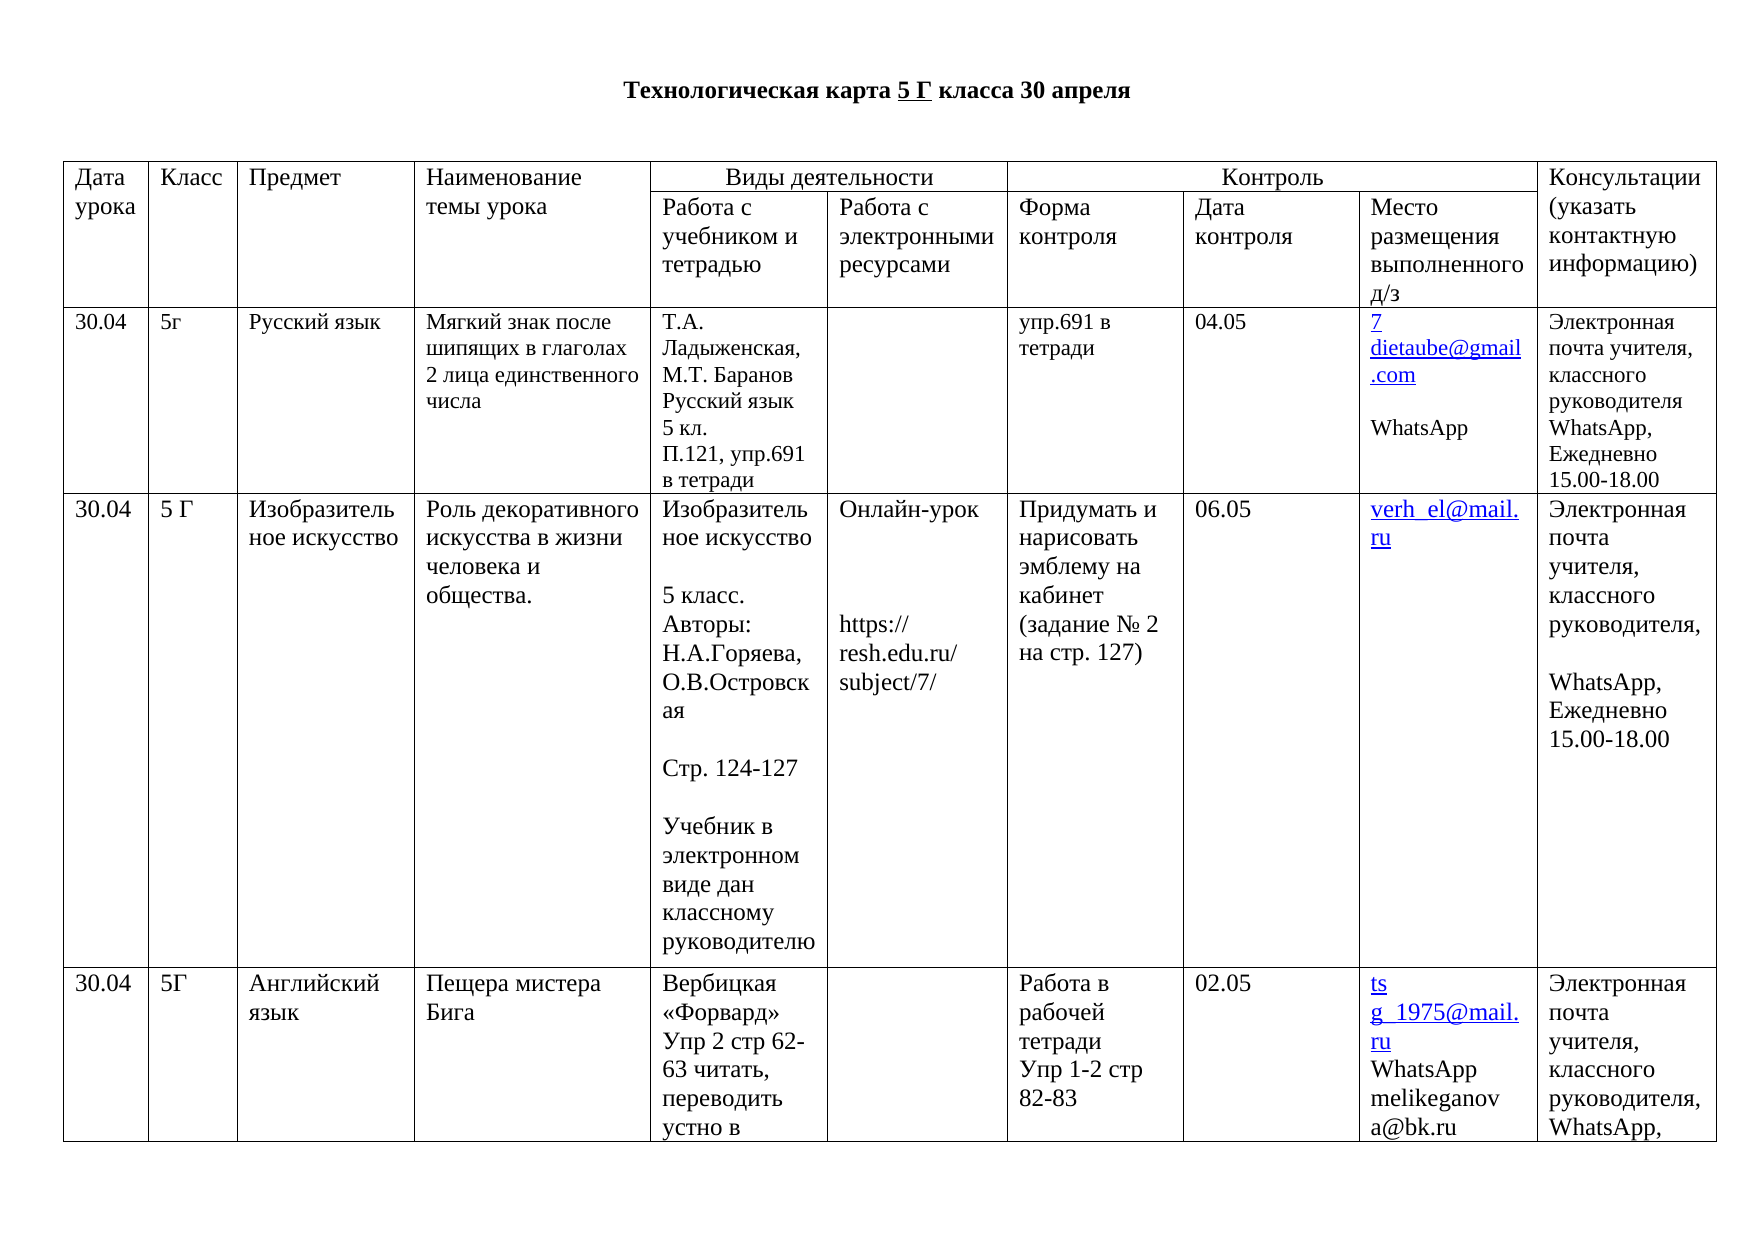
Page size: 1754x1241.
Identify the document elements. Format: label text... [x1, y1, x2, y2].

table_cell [1008, 968, 1183, 1141]
table_cell Форма контроля [1008, 192, 1183, 307]
text Технологическая карта 5 Г класса 30 апреля [75, 75, 1679, 104]
table_cell 30.04 [64, 494, 148, 967]
table_cell 06.05 [1184, 494, 1359, 967]
table_cell Мягкий знак после шипящих в глаголах 2 лица единственного числа [415, 308, 650, 493]
table_cell Изобразительное искусство 5 класс. Авторы: Н.А.Горяева, О.В.Островская Стр. 124-127 Учебник в электронном виде дан классному руководителю [651, 494, 827, 967]
table_header Консультации (указать контактную информацию) [1538, 162, 1716, 307]
table_cell Электронная почта учителя, классного руководителя, WhatsApp, Ежедневно 15.00-18.00 [1538, 494, 1716, 967]
table_cell Работа с учебником и тетрадью [651, 192, 827, 307]
table_header Предмет [238, 162, 414, 307]
table_cell Онлайн-урок https://resh.edu.ru/subject/7/ [828, 494, 1007, 967]
table_cell verh_el@mail.ru [1360, 494, 1537, 967]
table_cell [1538, 968, 1716, 1141]
table_header Контроль [1008, 162, 1537, 191]
table_cell Дата контроля [1184, 192, 1359, 307]
table_cell 5Г [149, 968, 237, 1141]
table_cell Электронная почта учителя, классного руководителя WhatsApp, Ежедневно 15.00-18.00 [1538, 308, 1716, 493]
table_header Наименование темы урока [415, 162, 650, 307]
table_cell 30.04 [64, 968, 148, 1141]
table_cell упр.691 в тетради [1008, 308, 1183, 493]
table_cell Изобразительное искусство [238, 494, 414, 967]
table_cell Пещера мистера Бига [415, 968, 650, 1141]
table_cell 02.05 [1184, 968, 1359, 1141]
table_cell Роль декоративного искусства в жизни человека и общества. [415, 494, 650, 967]
table_cell Работа с электронными ресурсами [828, 192, 1007, 307]
table_cell Русский язык [238, 308, 414, 493]
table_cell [651, 968, 827, 1141]
table_cell Английский язык [238, 968, 414, 1141]
table_cell 7dietaube@gmail.com WhatsApp [1360, 308, 1537, 493]
table_header Дата урока [64, 162, 148, 307]
table_header Класс [149, 162, 237, 307]
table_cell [1360, 968, 1537, 1141]
table_cell Место размещения выполненного д/з [1360, 192, 1537, 307]
table_header Виды деятельности [651, 162, 1007, 191]
table_cell 30.04 [64, 308, 148, 493]
table_cell Т.А. Ладыженская, М.Т. Баранов Русский язык 5 кл. П.121, упр.691 в тетради [651, 308, 827, 493]
table_cell [828, 308, 1007, 493]
table_cell Придумать и нарисовать эмблему на кабинет (задание № 2 на стр. 127) [1008, 494, 1183, 967]
table_cell 04.05 [1184, 308, 1359, 493]
table_cell 5 Г [149, 494, 237, 967]
table_cell [828, 968, 1007, 1141]
table_cell 5г [149, 308, 237, 493]
